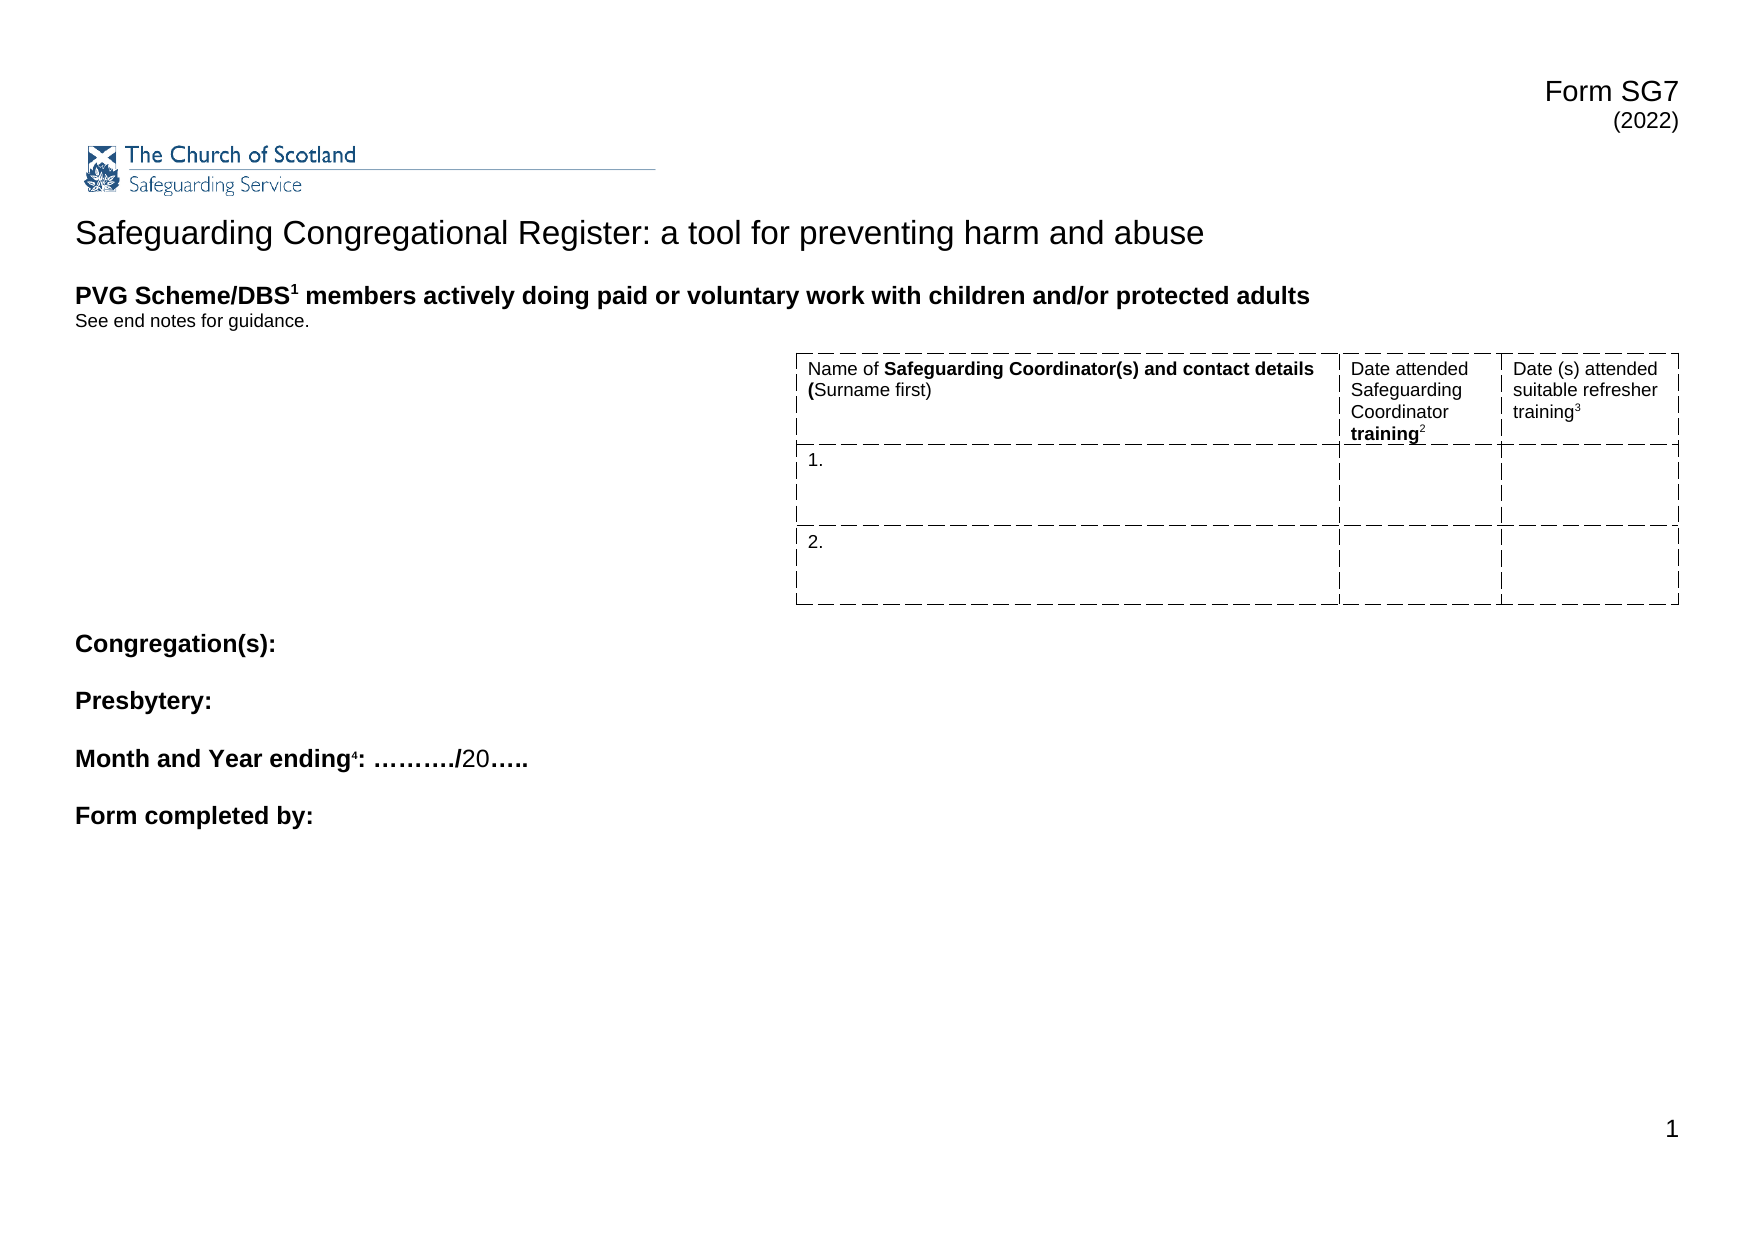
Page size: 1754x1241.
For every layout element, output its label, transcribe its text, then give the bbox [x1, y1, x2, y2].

table_cell 2. [796, 525, 1339, 603]
text Month and Year ending: ………./20….. [75, 743, 1679, 772]
text Safeguarding Congregational Register: a tool for preventing harm and abuse [75, 213, 1679, 252]
text Congregation(s): [75, 628, 1679, 657]
table_cell [1339, 444, 1502, 525]
table_header Date (s) attended suitable refresher training [1502, 353, 1679, 444]
picture [75, 133, 683, 214]
table_header Date attended Safeguarding Coordinator training [1339, 353, 1502, 444]
table_cell [1502, 525, 1679, 603]
table_cell 1. [796, 444, 1339, 525]
table_cell [1502, 444, 1679, 525]
text Presbytery: [75, 686, 1679, 715]
table_header Name of Safeguarding Coordinator(s) and contact details (Surname first) [796, 353, 1339, 444]
text See end notes for guidance. [75, 309, 1679, 331]
text PVG Scheme/DBS members actively doing paid or voluntary work with children and/or protected adults [75, 281, 1679, 309]
table_cell [1339, 525, 1502, 603]
text Form completed by: [75, 801, 1679, 830]
